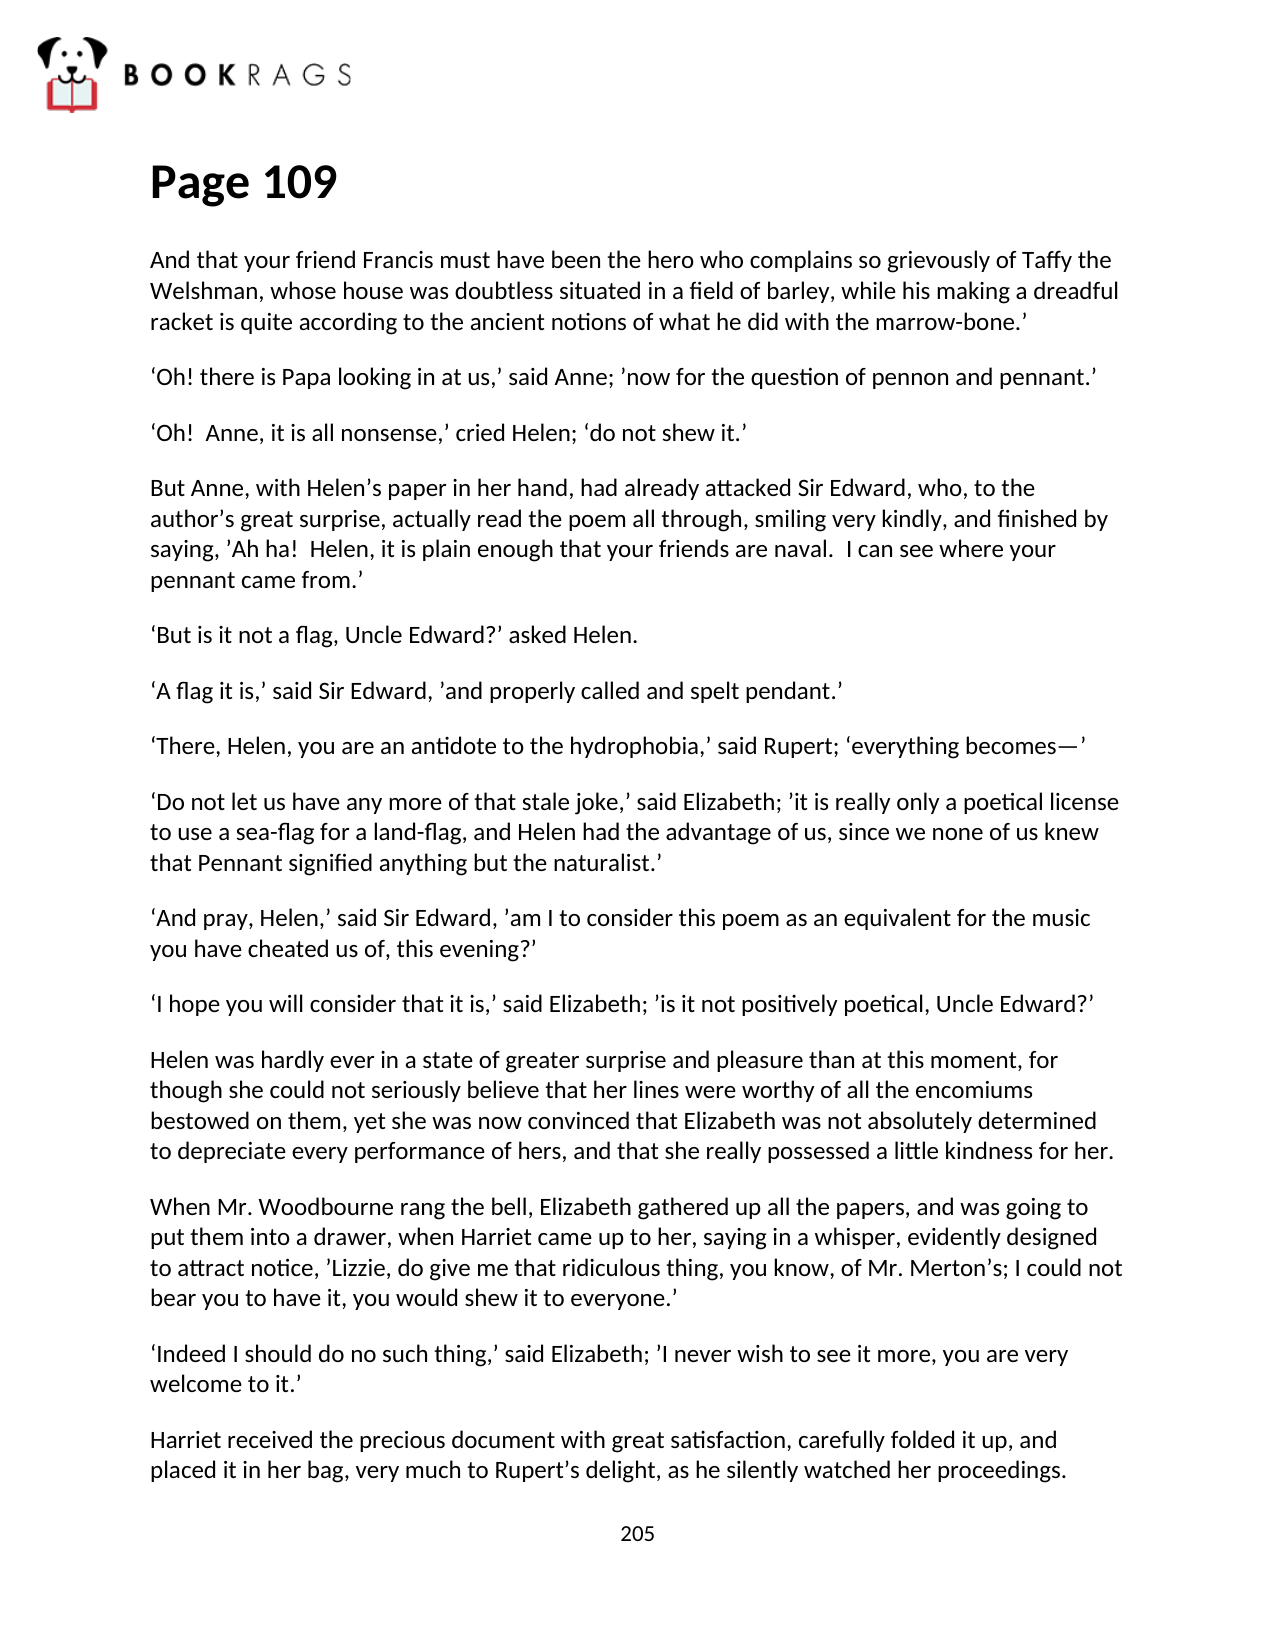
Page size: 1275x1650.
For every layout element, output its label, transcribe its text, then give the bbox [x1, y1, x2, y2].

text ‘I hope you will consider that it is,’ said Elizabeth; ’is it not positively poetical, Uncle Edward?’ [150, 988, 1125, 1019]
text And that your friend Francis must have been the hero who complains so grievously of Taffy the Welshman, whose house was doubtless situated in a field of barley, while his making a dreadful racket is quite according to the ancient notions of what he did with the marrow-bone.’ [150, 244, 1125, 336]
text Harriet received the precious document with great satisfaction, carefully folded it up, and placed it in her bag, very much to Rupert’s delight, as he silently watched her proceedings. [150, 1424, 1125, 1485]
text ‘But is it not a flag, Uncle Edward?’ asked Helen. [150, 619, 1125, 650]
text ‘Oh! Anne, it is all nonsense,’ cried Helen; ‘do not shew it.’ [150, 417, 1125, 447]
text ‘There, Helen, you are an antidote to the hydrophobia,’ said Rupert; ‘everything becomes—­’ [150, 730, 1125, 761]
text ‘And pray, Helen,’ said Sir Edward, ’am I to consider this poem as an equivalent for the music you have cheated us of, this evening?’ [150, 902, 1125, 963]
text ‘Oh! there is Papa looking in at us,’ said Anne; ’now for the question of pennon and pennant.’ [150, 361, 1125, 392]
text ‘Indeed I should do no such thing,’ said Elizabeth; ’I never wish to see it more, you are very welcome to it.’ [150, 1338, 1125, 1399]
text ‘Do not let us have any more of that stale joke,’ said Elizabeth; ’it is really only a poetical license to use a sea-flag for a land-flag, and Helen had the advantage of us, since we none of us knew that Pennant signified anything but the naturalist.’ [150, 786, 1125, 877]
text Helen was hardly ever in a state of greater surprise and pleasure than at this moment, for though she could not seriously believe that her lines were worthy of all the encomiums bestowed on them, yet she was now convinced that Elizabeth was not absolutely determined to depreciate every performance of hers, and that she really possessed a little kindness for her. [150, 1044, 1125, 1166]
text ‘A flag it is,’ said Sir Edward, ’and properly called and spelt pendant.’ [150, 675, 1125, 705]
picture [37, 37, 351, 113]
text Page 109 [150, 150, 1125, 211]
text But Anne, with Helen’s paper in her hand, had already attacked Sir Edward, who, to the author’s great surprise, actually read the poem all through, smiling very kindly, and finished by saying, ’Ah ha! Helen, it is plain enough that your friends are naval. I can see where your pennant came from.’ [150, 472, 1125, 594]
text When Mr. Woodbourne rang the bell, Elizabeth gathered up all the papers, and was going to put them into a drawer, when Harriet came up to her, saying in a whisper, evidently designed to attract notice, ’Lizzie, do give me that ridiculous thing, you know, of Mr. Merton’s; I could not bear you to have it, you would shew it to everyone.’ [150, 1191, 1125, 1313]
